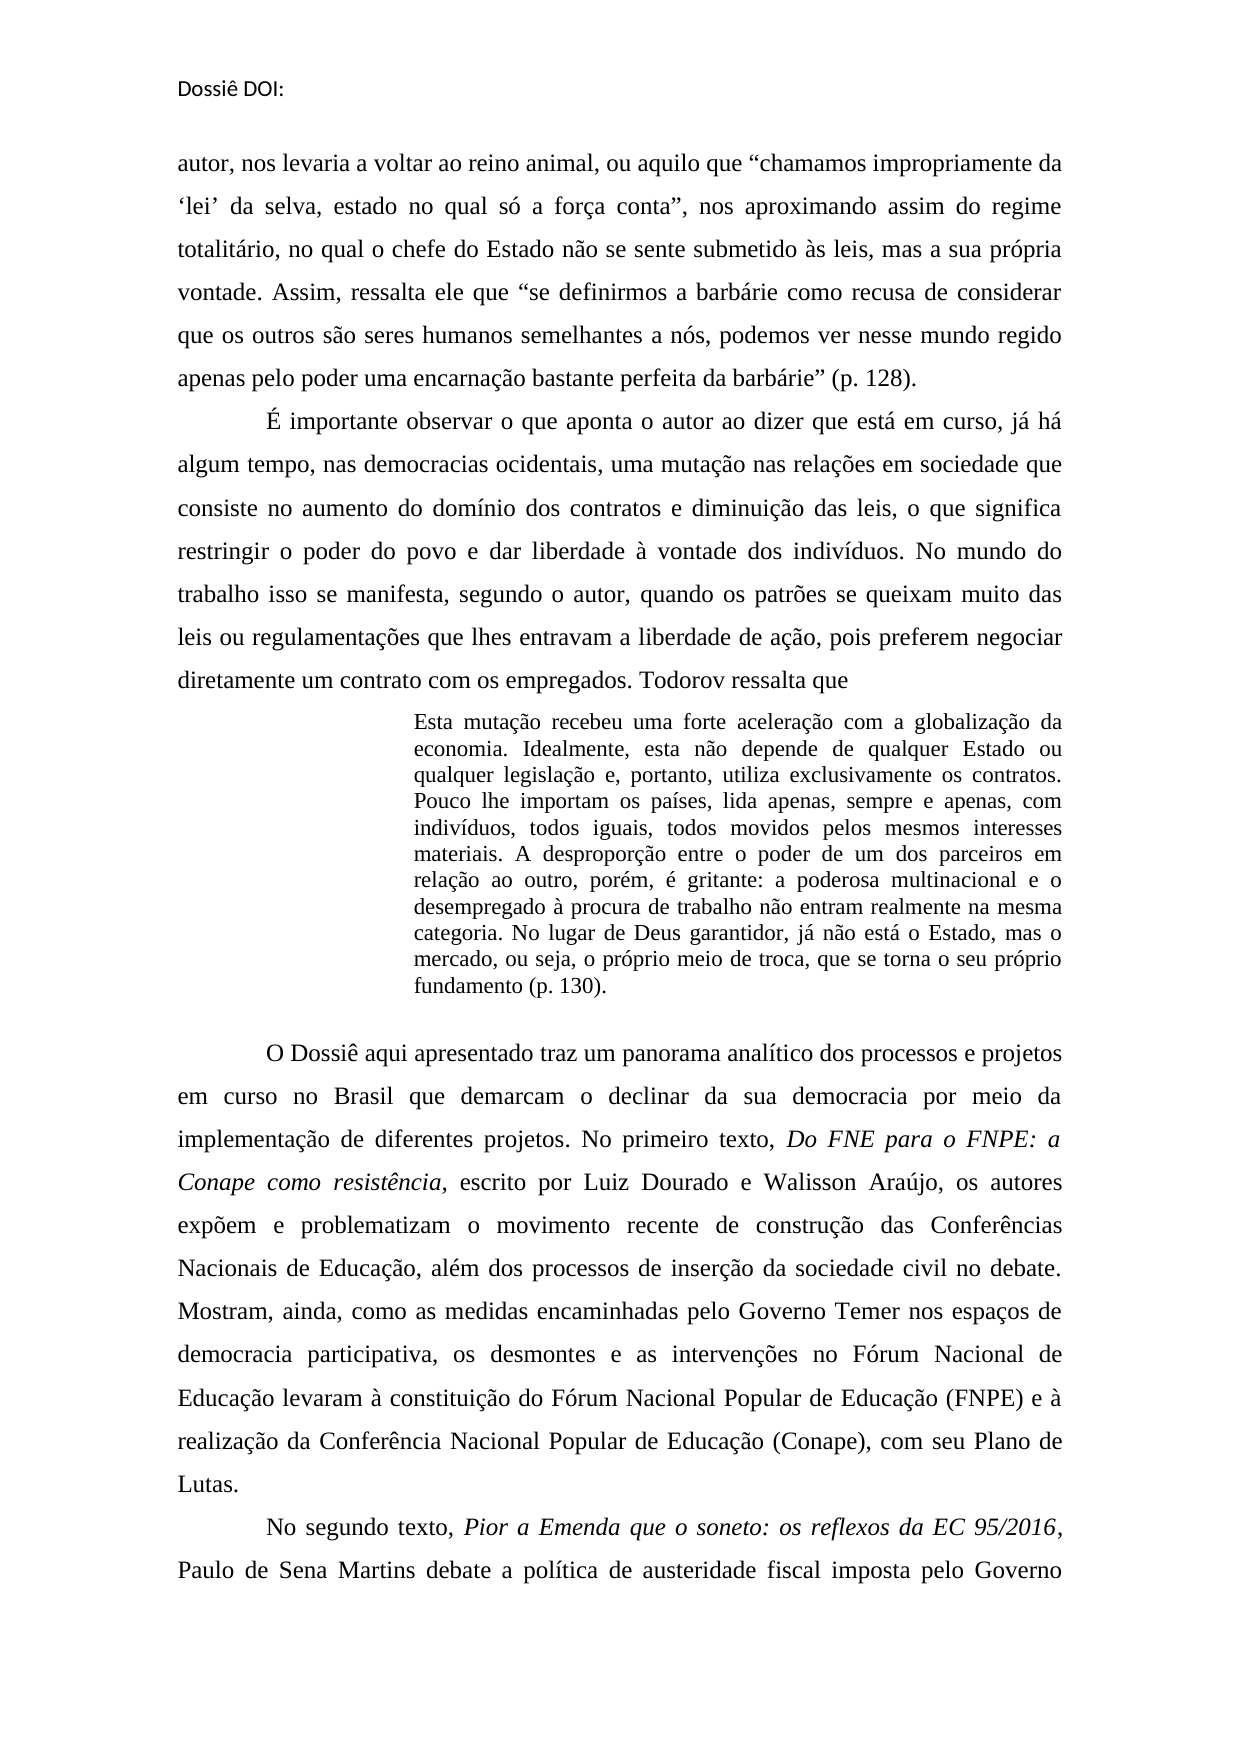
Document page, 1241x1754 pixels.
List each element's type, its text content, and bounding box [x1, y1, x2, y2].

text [177, 1512, 1063, 1584]
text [177, 148, 1063, 392]
text Esta mutação recebeu uma forte aceleração com a globalização da economia. Idealmente, esta não depende de qualquer Estado ou qualquer legislação e, portanto, utiliza exclusivamente os contratos. Pouco lhe importam os países, lida apenas, sempre e apenas, com indivíduos, todos iguais, todos movidos pelos mesmos interesses materiais. A desproporção entre o poder de um dos parceiros em relação ao outro, porém, é gritante: a poderosa multinacional e o desempregado à procura de trabalho não entram realmente na mesma categoria. No lugar de Deus garantidor, já não está o Estado, mas o mercado, ou seja, o próprio meio de troca, que se torna o seu próprio fundamento (p. 130). [413, 708, 1063, 998]
text É importante observar o que aponta o autor ao dizer que está em curso, já há algum tempo, nas democracias ocidentais, uma mutação nas relações em sociedade que consiste no aumento do domínio dos contratos e diminuição das leis, o que significa restringir o poder do povo e dar liberdade à vontade dos indivíduos. No mundo do trabalho isso se manifesta, segundo o autor, quando os patrões se queixam muito das leis ou regulamentações que lhes entravam a liberdade de ação, pois preferem negociar diretamente um contrato com os empregados. Todorov ressalta que [177, 406, 1063, 694]
text O Dossiê aqui apresentado traz um panorama analítico dos processos e projetos em curso no Brasil que demarcam o declinar da sua democracia por meio da implementação de diferentes projetos. No primeiro texto, Do FNE para o FNPE: a Conape como resistência, escrito por Luiz Dourado e Walisson Araújo, os autores expõem e problematizam o movimento recente de construção das Conferências Nacionais de Educação, além dos processos de inserção da sociedade civil no debate. Mostram, ainda, como as medidas encaminhadas pelo Governo Temer nos espaços de democracia participativa, os desmontes e as intervenções no Fórum Nacional de Educação levaram à constituição do Fórum Nacional Popular de Educação (FNPE) e à realização da Conferência Nacional Popular de Educação (Conape), com seu Plano de Lutas. [177, 1038, 1063, 1498]
